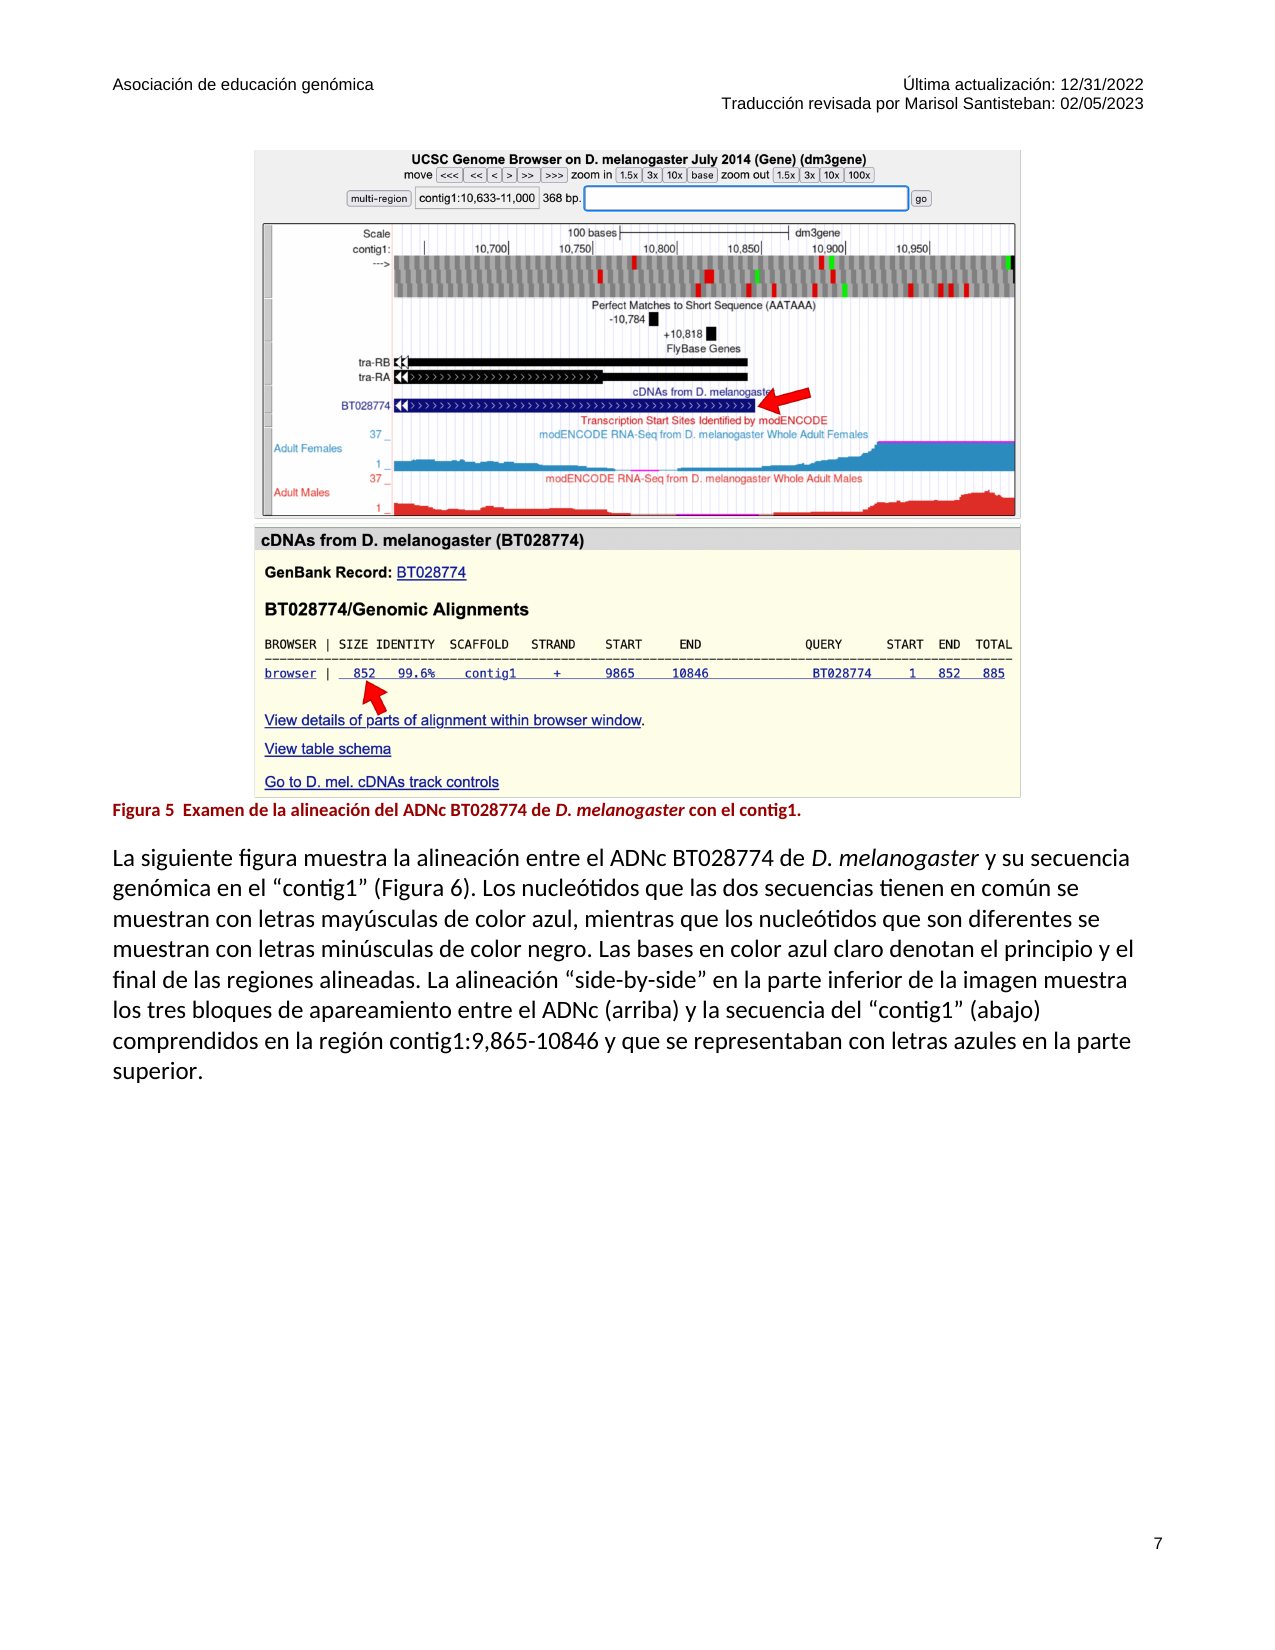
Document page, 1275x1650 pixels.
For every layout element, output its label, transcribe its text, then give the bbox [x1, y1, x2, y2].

picture [254, 150, 1021, 798]
text La siguiente figura muestra la alineación entre el ADNc BT028774 de D. melanogaster y su secuencia genómica en el “contig1” (Figura 6). Los nucleótidos que las dos secuencias tienen en común se muestran con letras mayúsculas de color azul, mientras que los nucleótidos que son diferentes se muestran con letras minúsculas de color negro. Las bases en color azul claro denotan el principio y el final de las regiones alineadas. La alineación “side-by-side” en la parte inferior de la imagen muestra los tres bloques de apareamiento entre el ADNc (arriba) y la secuencia del “contig1” (abajo) comprendidos en la región contig1:9,865-10846 y que se representaban con letras azules en la parte superior. [112, 842, 1162, 1086]
